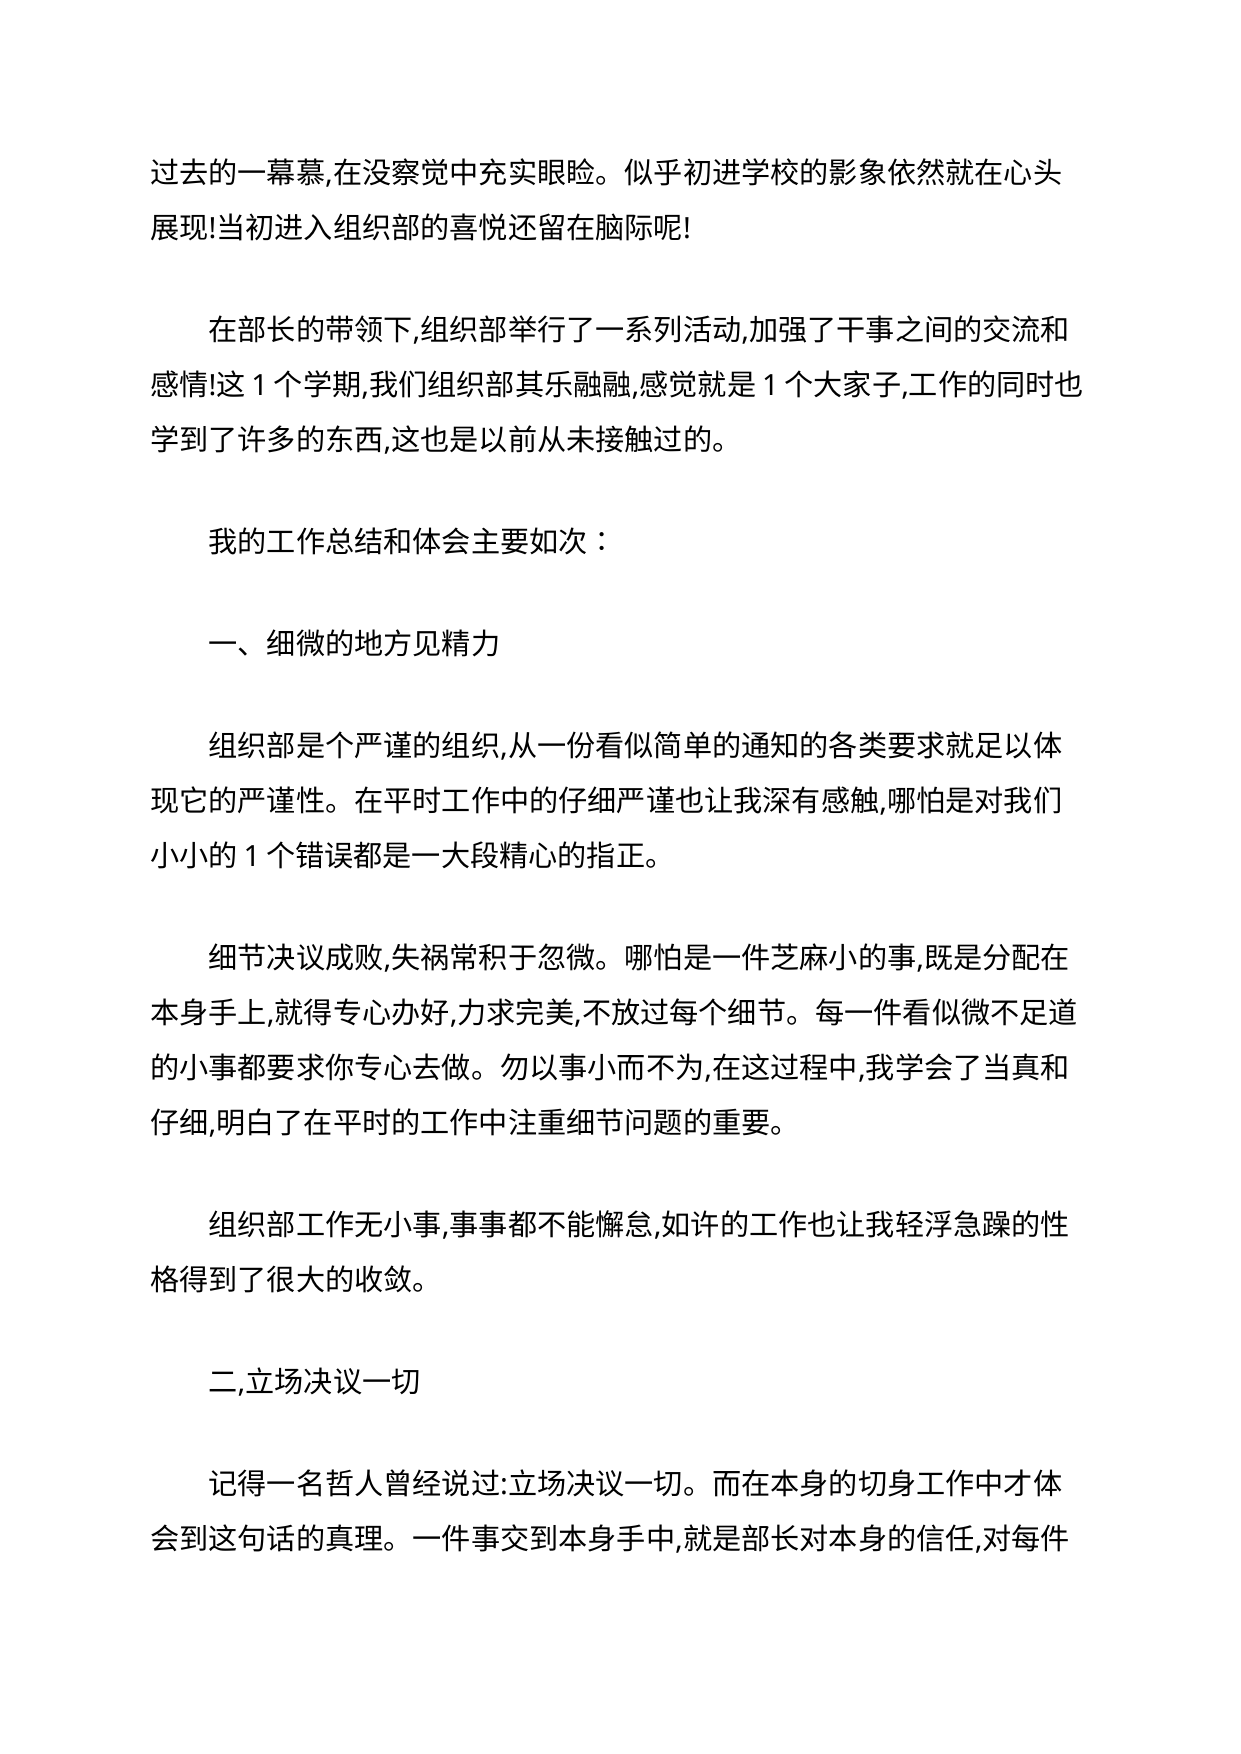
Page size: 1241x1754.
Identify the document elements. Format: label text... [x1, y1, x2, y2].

text 一、细微的地方见精力 [150, 621, 1090, 663]
text 二,立场决议一切 [150, 1358, 1090, 1401]
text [150, 150, 1090, 247]
text 在部长的带领下,组织部举行了一系列活动,加强了干事之间的交流和感情!这1个学期,我们组织部其乐融融,感觉就是1个大家子,工作的同时也学到了许多的东西,这也是以前从未接触过的。 [150, 307, 1090, 459]
text 组织部是个严谨的组织,从一份看似简单的通知的各类要求就足以体现它的严谨性。在平时工作中的仔细严谨也让我深有感触,哪怕是对我们小小的1个错误都是一大段精心的指正。 [150, 722, 1090, 875]
text 组织部工作无小事,事事都不能懈怠,如许的工作也让我轻浮急躁的性格得到了很大的收敛。 [150, 1201, 1090, 1299]
text 我的工作总结和体会主要如次∶ [150, 519, 1090, 561]
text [150, 1460, 1090, 1558]
text 细节决议成败,失祸常积于忽微。哪怕是一件芝麻小的事,既是分配在本身手上,就得专心办好,力求完美,不放过每个细节。每一件看似微不足道的小事都要求你专心去做。勿以事小而不为,在这过程中,我学会了当真和仔细,明白了在平时的工作中注重细节问题的重要。 [150, 934, 1090, 1142]
